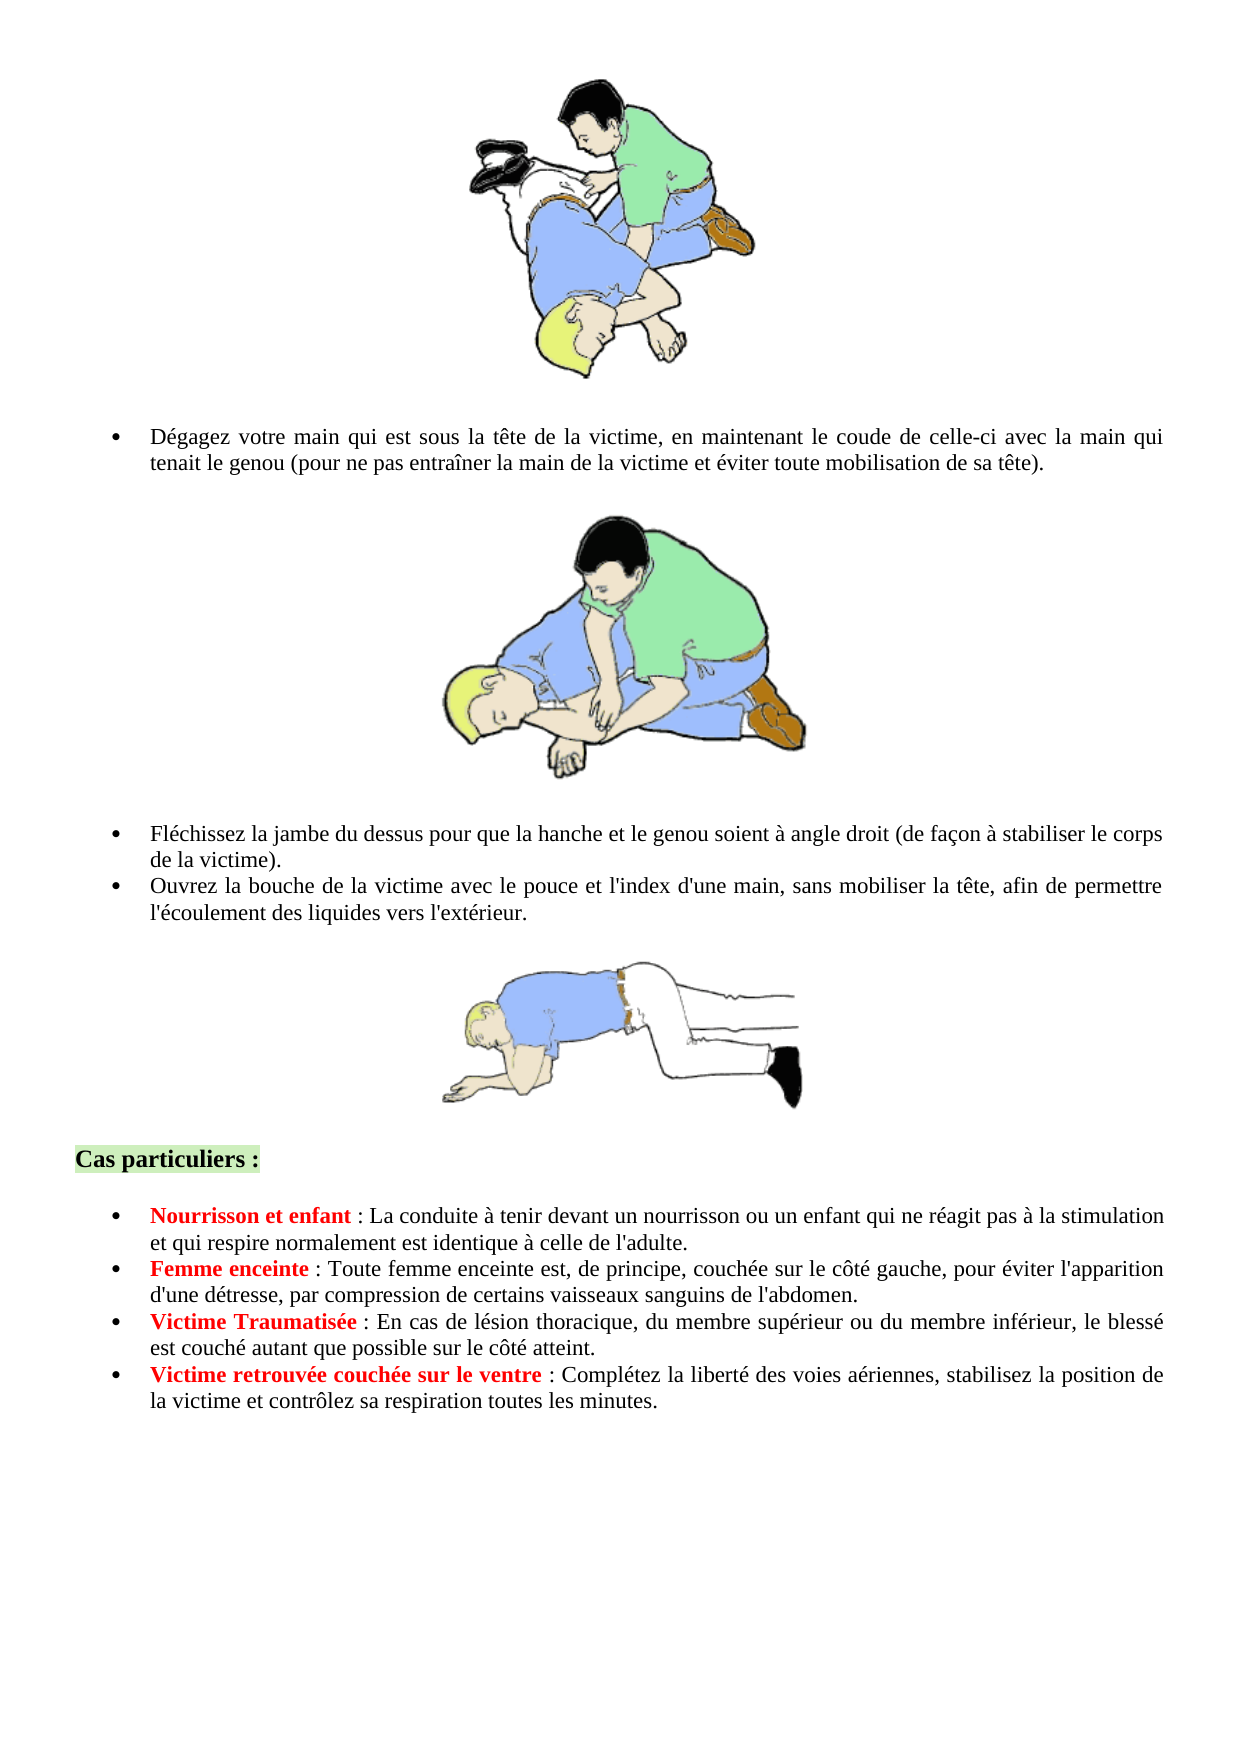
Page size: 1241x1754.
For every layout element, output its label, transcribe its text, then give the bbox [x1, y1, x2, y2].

list Victime Traumatisée : En cas de lésion thoracique, du membre supérieur ou du membre inférieur, le blessé est couché autant que possible sur le côté atteint. [112, 1308, 1165, 1361]
picture [433, 954, 807, 1116]
list Femme enceinte : Toute femme enceinte est, de principe, couchée sur le côté gauche, pour éviter l'apparition d'une détresse, par compression de certains vaisseaux sanguins de l'abdomen. [112, 1255, 1165, 1308]
list Dégagez votre main qui est sous la tête de la victime, en maintenant le coude de celle-ci avec la main qui tenait le genou (pour ne pas entraîner la main de la victime et éviter toute mobilisation de sa tête). [112, 423, 1165, 476]
list Nourrisson et enfant : La conduite à tenir devant un nourrisson ou un enfant qui ne réagit pas à la stimulation et qui respire normalement est identique à celle de l'adulte. [112, 1202, 1165, 1255]
list Ouvrez la bouche de la victime avec le pouce et l'index d'une main, sans mobiliser la tête, afin de permettre l'écoulement des liquides vers l'extérieur. [112, 873, 1165, 925]
list Victime retrouvée couchée sur le ventre : Complétez la liberté des voies aériennes, stabilisez la position de la victime et contrôlez sa respiration toutes les minutes. [112, 1361, 1165, 1413]
picture [424, 504, 817, 791]
list Fléchissez la jambe du dessus pour que la hanche et le genou soient à angle droit (de façon à stabiliser le corps de la victime). [112, 820, 1165, 873]
picture [468, 75, 772, 394]
text Cas particuliers : [75, 1144, 1165, 1173]
